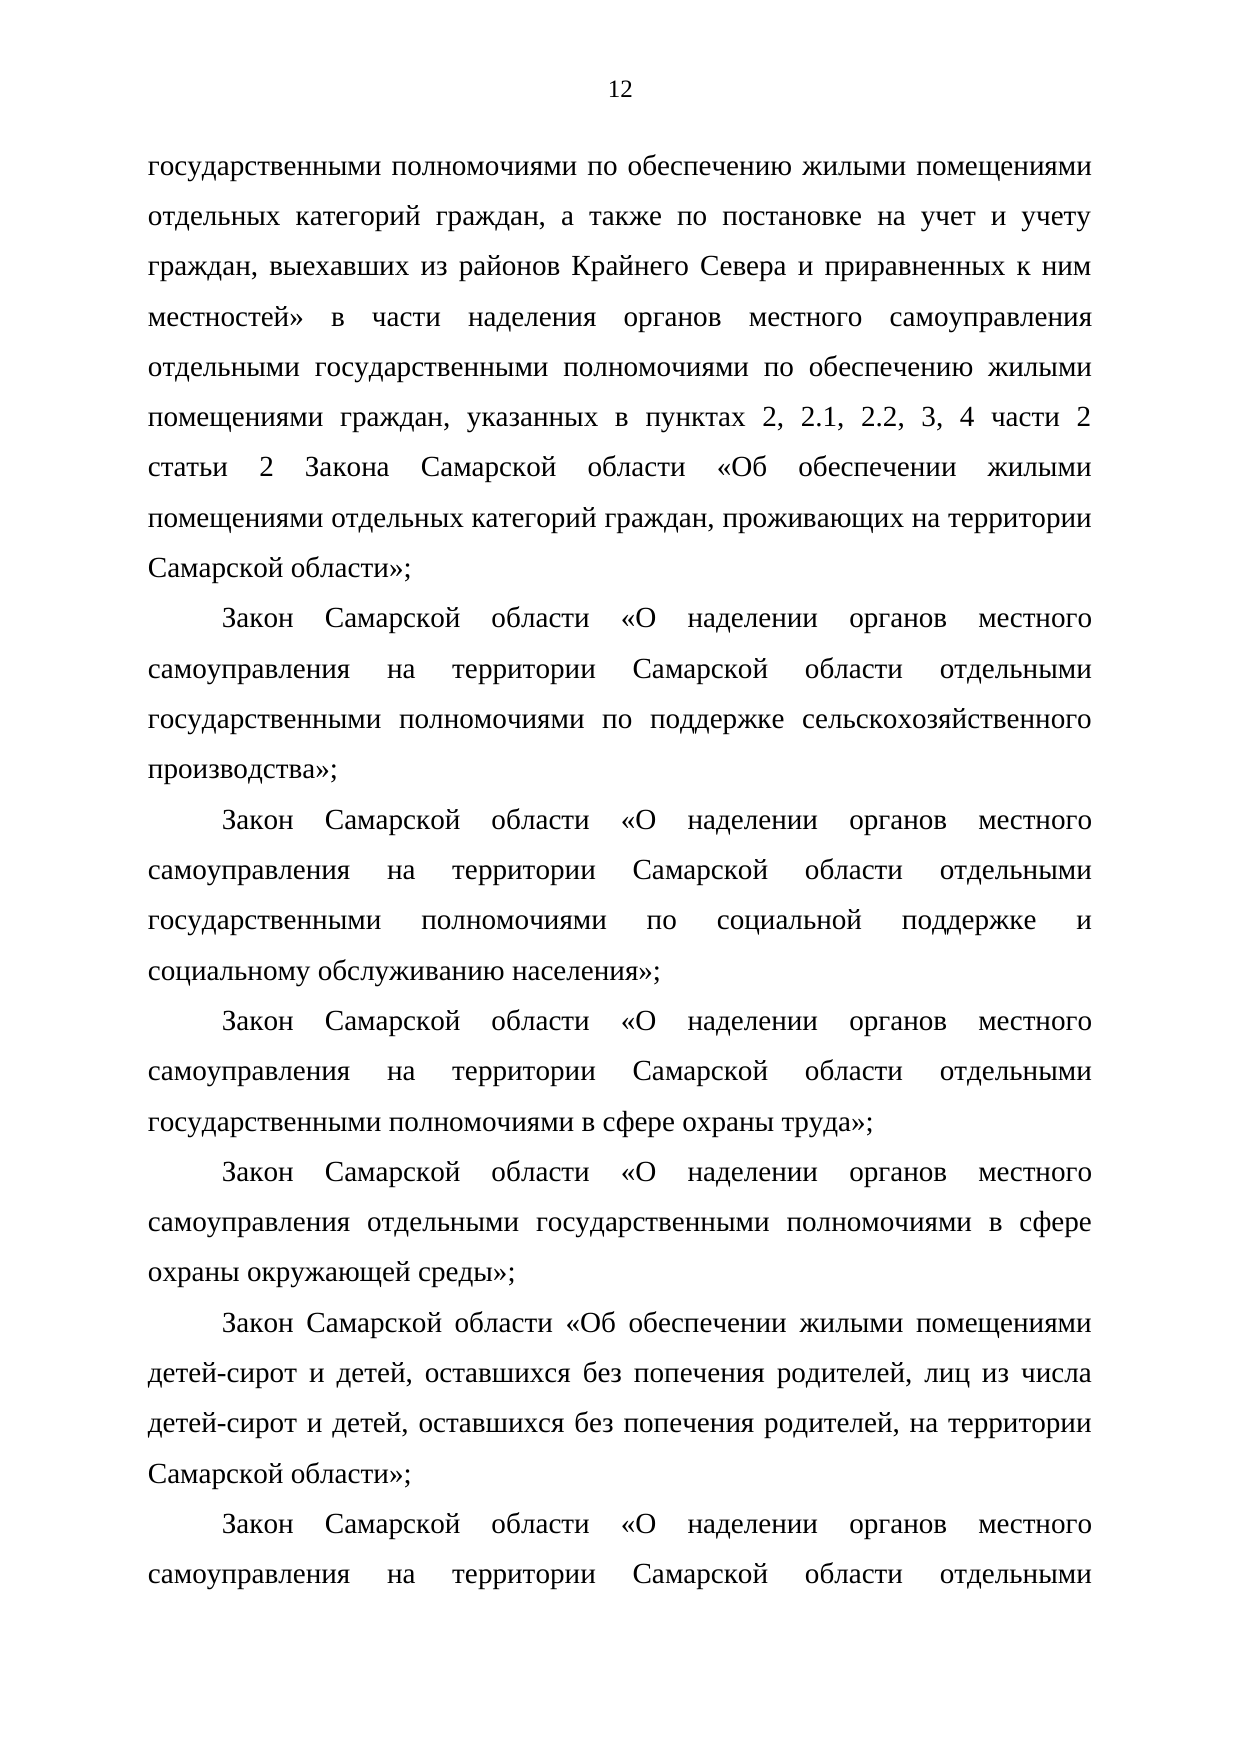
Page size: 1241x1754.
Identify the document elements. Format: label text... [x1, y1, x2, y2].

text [148, 148, 1092, 584]
text Закон Самарской области «Об обеспечении жилыми помещениями детей-сирот и детей, оставшихся без попечения родителей, лиц из числа детей-сирот и детей, оставшихся без попечения родителей, на территории Самарской области»; [148, 1305, 1092, 1489]
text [148, 1506, 1092, 1590]
text Закон Самарской области «О наделении органов местного самоуправления отдельными государственными полномочиями в сфере охраны окружающей среды»; [148, 1154, 1092, 1288]
text Закон Самарской области «О наделении органов местного самоуправления на территории Самарской области отдельными государственными полномочиями по поддержке сельскохозяйственного производства»; [148, 601, 1092, 785]
text Закон Самарской области «О наделении органов местного самоуправления на территории Самарской области отдельными государственными полномочиями в сфере охраны труда»; [148, 1003, 1092, 1137]
text Закон Самарской области «О наделении органов местного самоуправления на территории Самарской области отдельными государственными полномочиями по социальной поддержке и социальному обслуживанию населения»; [148, 802, 1092, 986]
